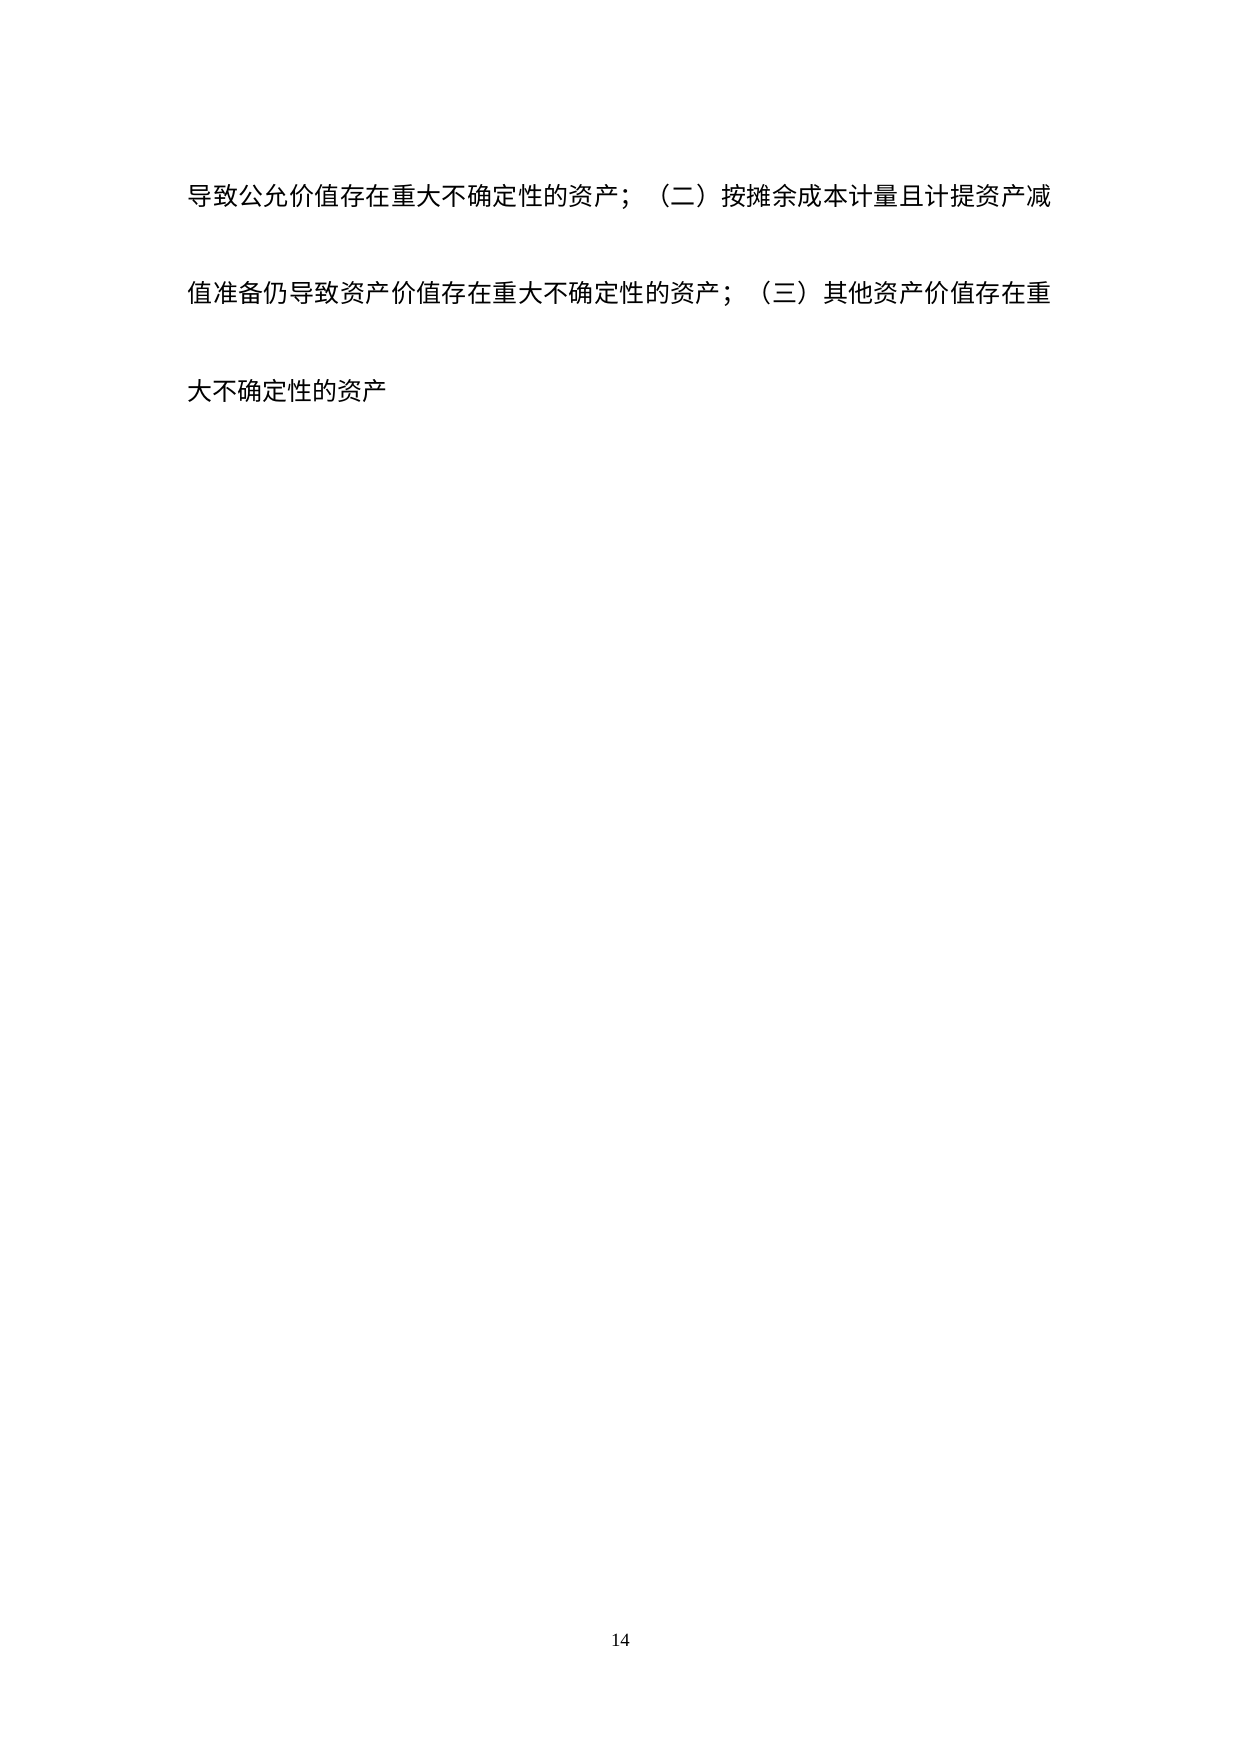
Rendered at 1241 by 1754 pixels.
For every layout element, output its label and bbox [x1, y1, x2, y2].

text [187, 162, 1053, 422]
